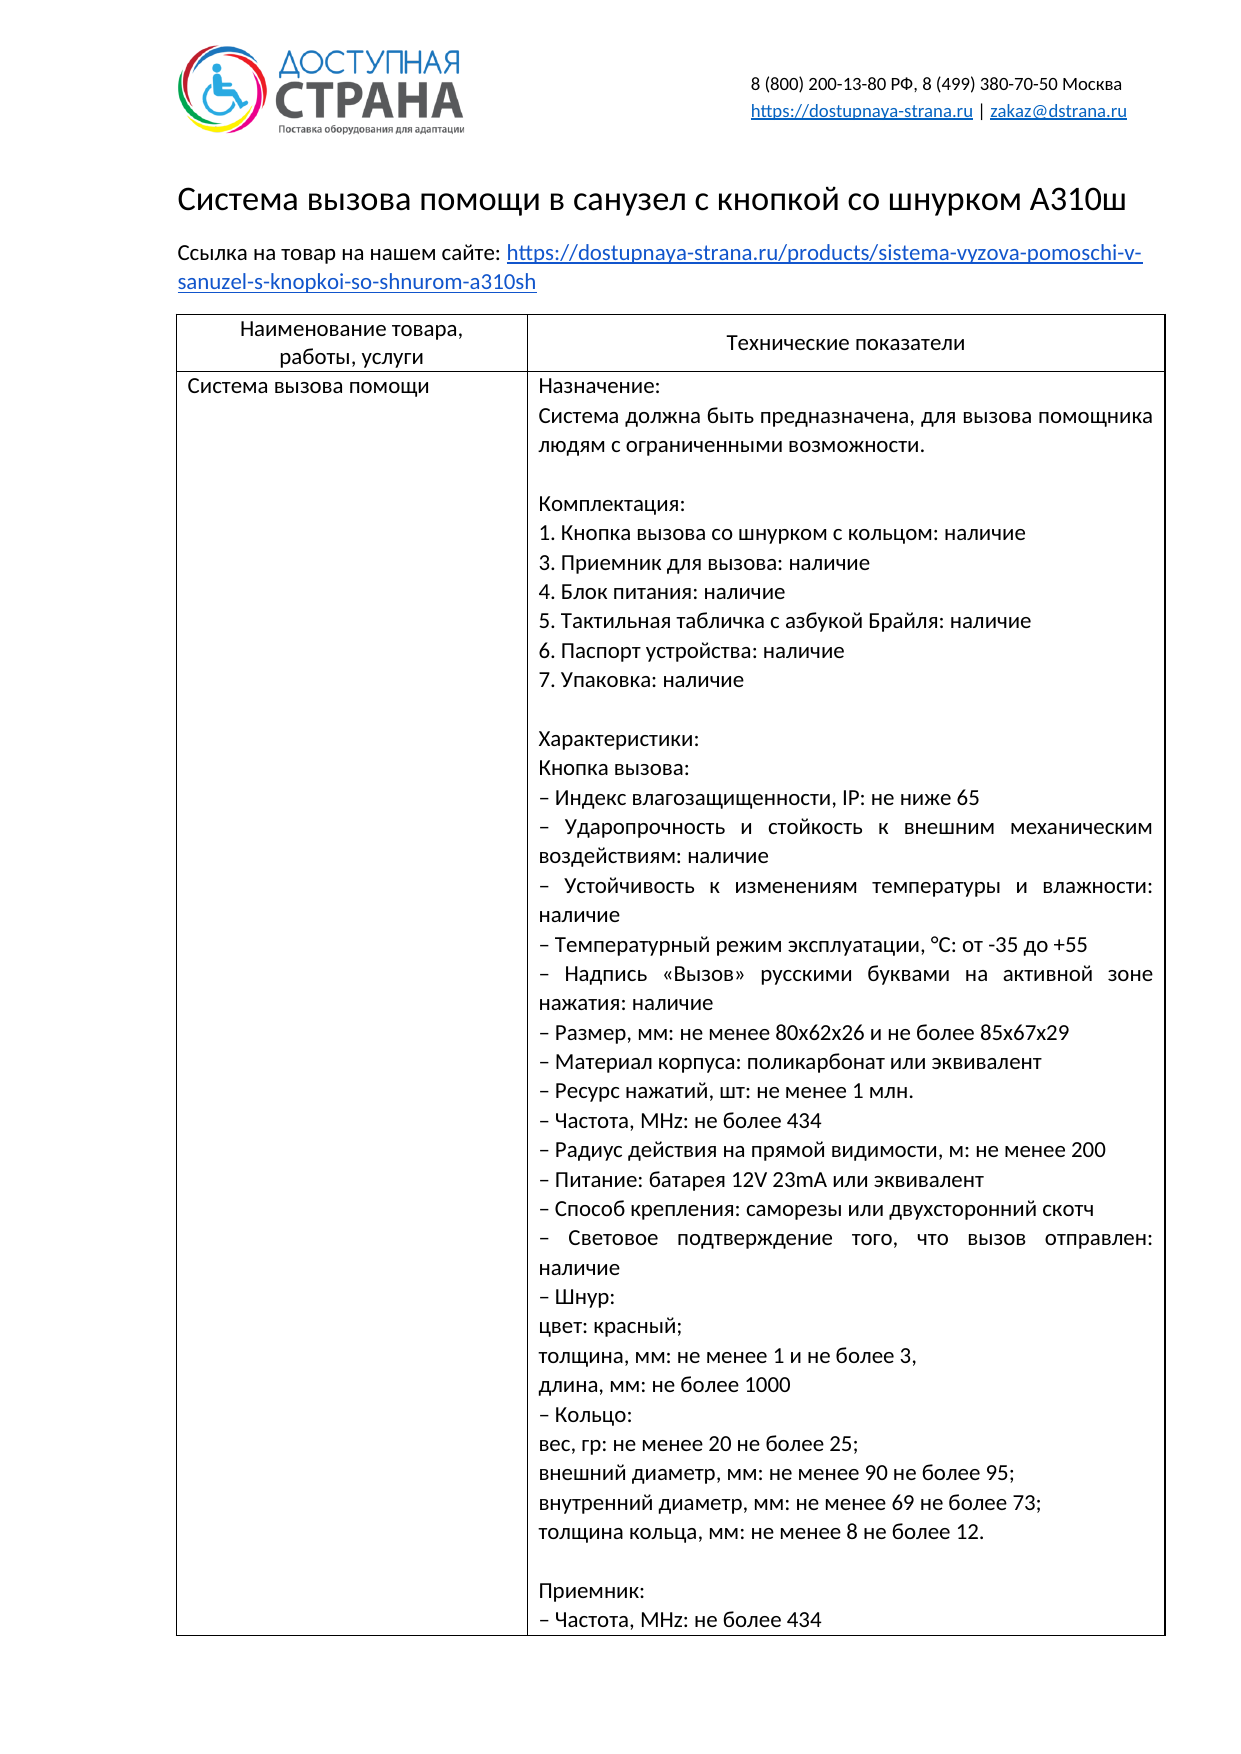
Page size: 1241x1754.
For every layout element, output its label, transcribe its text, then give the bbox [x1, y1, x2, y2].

text Ссылка на товар на нашем сайте: https://dostupnaya-strana.ru/products/sistema-vyzova-pomoschi-v-sanuzel-s-knopkoi-so-shnurom-a310sh [177, 238, 1152, 295]
table_header Технические показатели [528, 315, 1164, 371]
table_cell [177, 372, 527, 1634]
table_header Наименование товара, работы, услуги [177, 315, 527, 371]
text Система вызова помощи в санузел с кнопкой со шнурком А310ш [177, 177, 1152, 219]
picture [177, 45, 465, 135]
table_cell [528, 372, 1164, 1634]
